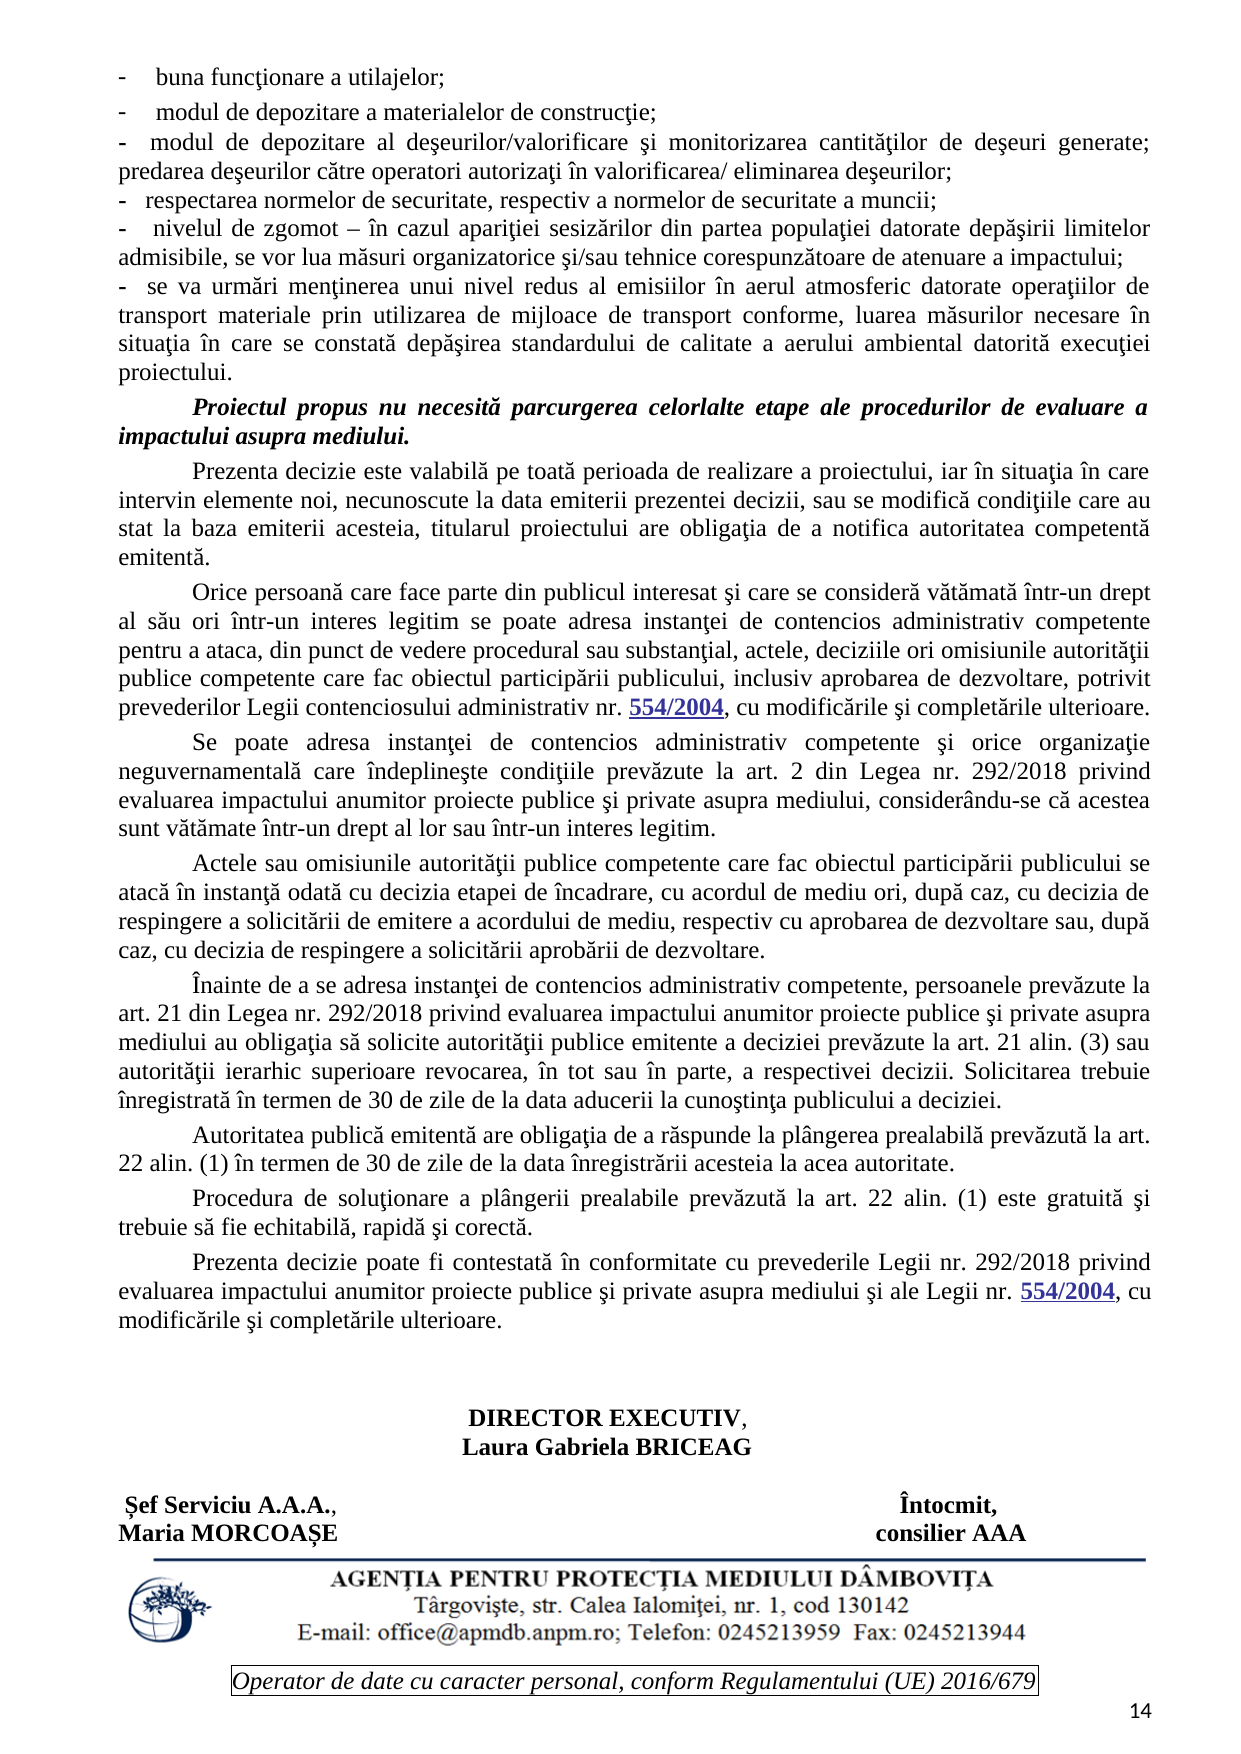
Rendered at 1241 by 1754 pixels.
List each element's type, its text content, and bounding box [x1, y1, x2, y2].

text - nivelul de zgomot – în cazul apariţiei sesizărilor din partea populaţiei datorate depăşirii limitelor admisibile, se vor lua măsuri organizatorice şi/sau tehnice corespunzătoare de atenuare a impactului; [118, 213, 1152, 271]
text Înainte de a se adresa instanţei de contencios administrativ competente, persoanele prevăzute la art. 21 din Legea nr. 292/2018 privind evaluarea impactului anumitor proiecte publice şi private asupra mediului au obligaţia să solicite autorităţii publice emitente a deciziei prevăzute la art. 21 alin. (3) sau autorităţii ierarhic superioare revocarea, în tot sau în parte, a respectivei decizii. Solicitarea trebuie înregistrată în termen de 30 de zile de la data aducerii la cunoştinţa publicului a deciziei. [118, 970, 1152, 1113]
text Maria MORCOAȘE consilier AAA [118, 1518, 1152, 1547]
text DIRECTOR EXECUTIV, [118, 1403, 1152, 1432]
text Autoritatea publică emitentă are obligaţia de a răspunde la plângerea prealabilă prevăzută la art. 22 alin. (1) în termen de 30 de zile de la data înregistrării acesteia la acea autoritate. [118, 1120, 1152, 1177]
text - modul de depozitare al deşeurilor/valorificare şi monitorizarea cantităţilor de deşeuri generate; predarea deşeurilor către operatori autorizaţi în valorificarea/ eliminarea deşeurilor; [118, 127, 1152, 185]
text - se va urmări menţinerea unui nivel redus al emisiilor în aerul atmosferic datorate operaţiilor de transport materiale prin utilizarea de mijloace de transport conforme, luarea măsurilor necesare în situaţia în care se constată depăşirea standardului de calitate a aerului ambiental datorită execuţiei proiectului. [118, 271, 1152, 386]
text Șef Serviciu A.A.A., Întocmit, [118, 1490, 1152, 1518]
text Actele sau omisiunile autorităţii publice competente care fac obiectul participării publicului se atacă în instanţă odată cu decizia etapei de încadrare, cu acordul de mediu ori, după caz, cu decizia de respingere a solicitării de emitere a acordului de mediu, respectiv cu aprobarea de dezvoltare sau, după caz, cu decizia de respingere a solicitării aprobării de dezvoltare. [118, 848, 1152, 963]
text Orice persoană care face parte din publicul interesat şi care se consideră vătămată într-un drept al său ori într-un interes legitim se poate adresa instanţei de contencios administrativ competente pentru a ataca, din punct de vedere procedural sau substanţial, actele, deciziile ori omisiunile autorităţii publice competente care fac obiectul participării publicului, inclusiv aprobarea de dezvoltare, potrivit prevederilor Legii contenciosului administrativ nr. 554/2004, cu modificările şi completările ulterioare. [118, 577, 1152, 721]
list buna funcţionare a utilajelor; [118, 59, 1152, 93]
text Prezenta decizie este valabilă pe toată perioada de realizare a proiectului, iar în situaţia în care intervin elemente noi, necunoscute la data emiterii prezentei decizii, sau se modifică condiţiile care au stat la baza emiterii acesteia, titularul proiectului are obligaţia de a notifica autoritatea competentă emitentă. [118, 456, 1152, 571]
text Procedura de soluţionare a plângerii prealabile prevăzută la art. 22 alin. (1) este gratuită şi trebuie să fie echitabilă, rapidă şi corectă. [118, 1183, 1152, 1241]
text Se poate adresa instanţei de contencios administrativ competente şi orice organizaţie neguvernamentală care îndeplineşte condiţiile prevăzute la art. 2 din Legea nr. 292/2018 privind evaluarea impactului anumitor proiecte publice şi private asupra mediului, considerându-se că acestea sunt vătămate într-un drept al lor sau într-un interes legitim. [118, 727, 1152, 842]
list modul de depozitare a materialelor de construcţie; [118, 93, 1152, 127]
text Laura Gabriela BRICEAG [118, 1432, 1152, 1461]
text Proiectul propus nu necesită parcurgerea celorlalte etape ale procedurilor de evaluare a impactului asupra mediului. [118, 392, 1152, 450]
text - respectarea normelor de securitate, respectiv a normelor de securitate a muncii; [118, 185, 1152, 213]
text Prezenta decizie poate fi contestată în conformitate cu prevederile Legii nr. 292/2018 privind evaluarea impactului anumitor proiecte publice şi private asupra mediului şi ale Legii nr. 554/2004, cu modificările şi completările ulterioare. [118, 1247, 1152, 1333]
picture [123, 1552, 1147, 1666]
